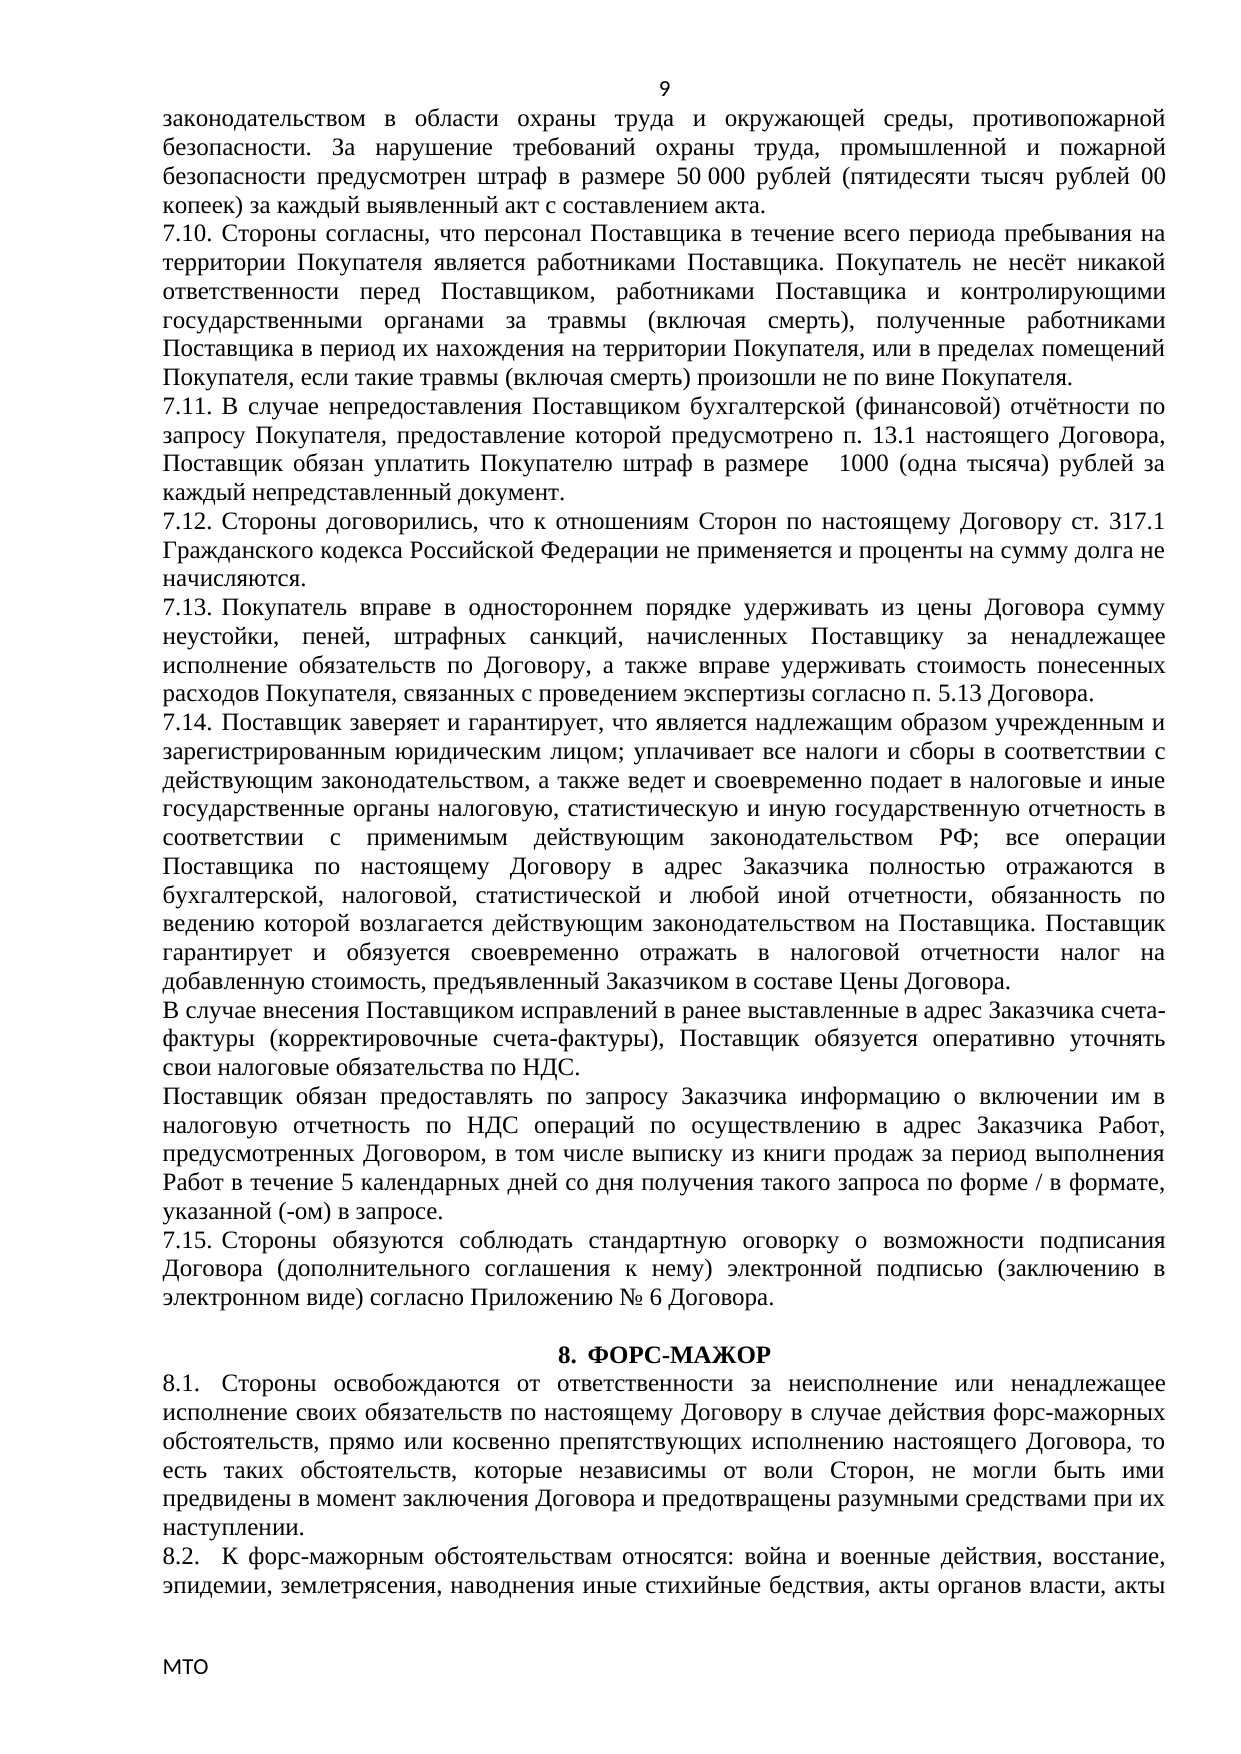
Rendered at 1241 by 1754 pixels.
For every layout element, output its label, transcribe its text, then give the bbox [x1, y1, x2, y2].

list Стороны договорились, что к отношениям Сторон по настоящему Договору ст. 317.1 Гражданского кодекса Российской Федерации не применяется и проценты на сумму долга не начисляются. [162, 506, 1166, 592]
text Поставщик обязан предоставлять по запросу Заказчика информацию о включении им в налоговую отчетность по НДС операций по осуществлению в адрес Заказчика Работ, предусмотренных Договором, в том числе выписку из книги продаж за период выполнения Работ в течение 5 календарных дней со дня получения такого запроса по форме / в формате, указанной (-ом) в запросе. [162, 1081, 1166, 1225]
text В случае внесения Поставщиком исправлений в ранее выставленные в адрес Заказчика счета-фактуры (корректировочные счета-фактуры), Поставщик обязуется оперативно уточнять свои налоговые обязательства по НДС. [162, 995, 1166, 1081]
list Поставщик заверяет и гарантирует, что является надлежащим образом учрежденным и зарегистрированным юридическим лицом; уплачивает все налоги и сборы в соответствии с действующим законодательством, а также ведет и своевременно подает в налоговые и иные государственные органы налоговую, статистическую и иную государственную отчетность в соответствии с применимым действующим законодательством РФ; все операции Поставщика по настоящему Договору в адрес Заказчика полностью отражаются в бухгалтерской, налоговой, статистической и любой иной отчетности, обязанность по ведению которой возлагается действующим законодательством на Поставщика. Поставщик гарантирует и обязуется своевременно отражать в налоговой отчетности налог на добавленную стоимость, предъявленный Заказчиком в составе Цены Договора. [162, 707, 1166, 995]
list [162, 1541, 1166, 1598]
list Покупатель вправе в одностороннем порядке удерживать из цены Договора сумму неустойки, пеней, штрафных санкций, начисленных Поставщику за ненадлежащее исполнение обязательств по Договору, а также вправе удерживать стоимость понесенных расходов Покупателя, связанных с проведением экспертизы согласно п. 5.13 Договора. [162, 592, 1166, 707]
list ФОРС-МАЖОР [162, 1340, 1166, 1368]
list В случае непредоставления Поставщиком бухгалтерской (финансовой) отчётности по запросу Покупателя, предоставление которой предусмотрено п. 13.1 настоящего Договора, Поставщик обязан уплатить Покупателю штраф в размере 1000 (одна тысяча) рублей за каждый непредставленный документ. [162, 391, 1166, 506]
list Стороны согласны, что персонал Поставщика в течение всего периода пребывания на территории Покупателя является работниками Поставщика. Покупатель не несёт никакой ответственности перед Поставщиком, работниками Поставщика и контролирующими государственными органами за травмы (включая смерть), полученные работниками Поставщика в период их нахождения на территории Покупателя, или в пределах помещений Покупателя, если такие травмы (включая смерть) произошли не по вине Покупателя. [162, 218, 1166, 391]
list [162, 103, 1166, 218]
list Стороны освобождаются от ответственности за неисполнение или ненадлежащее исполнение своих обязательств по настоящему Договору в случае действия форс-мажорных обстоятельств, прямо или косвенно препятствующих исполнению настоящего Договора, то есть таких обстоятельств, которые независимы от воли Сторон, не могли быть ими предвидены в момент заключения Договора и предотвращены разумными средствами при их наступлении. [162, 1368, 1166, 1541]
list Стороны обязуются соблюдать стандартную оговорку о возможности подписания Договора (дополнительного соглашения к нему) электронной подписью (заключению в электронном виде) согласно Приложению № 6 Договора. [162, 1225, 1166, 1311]
